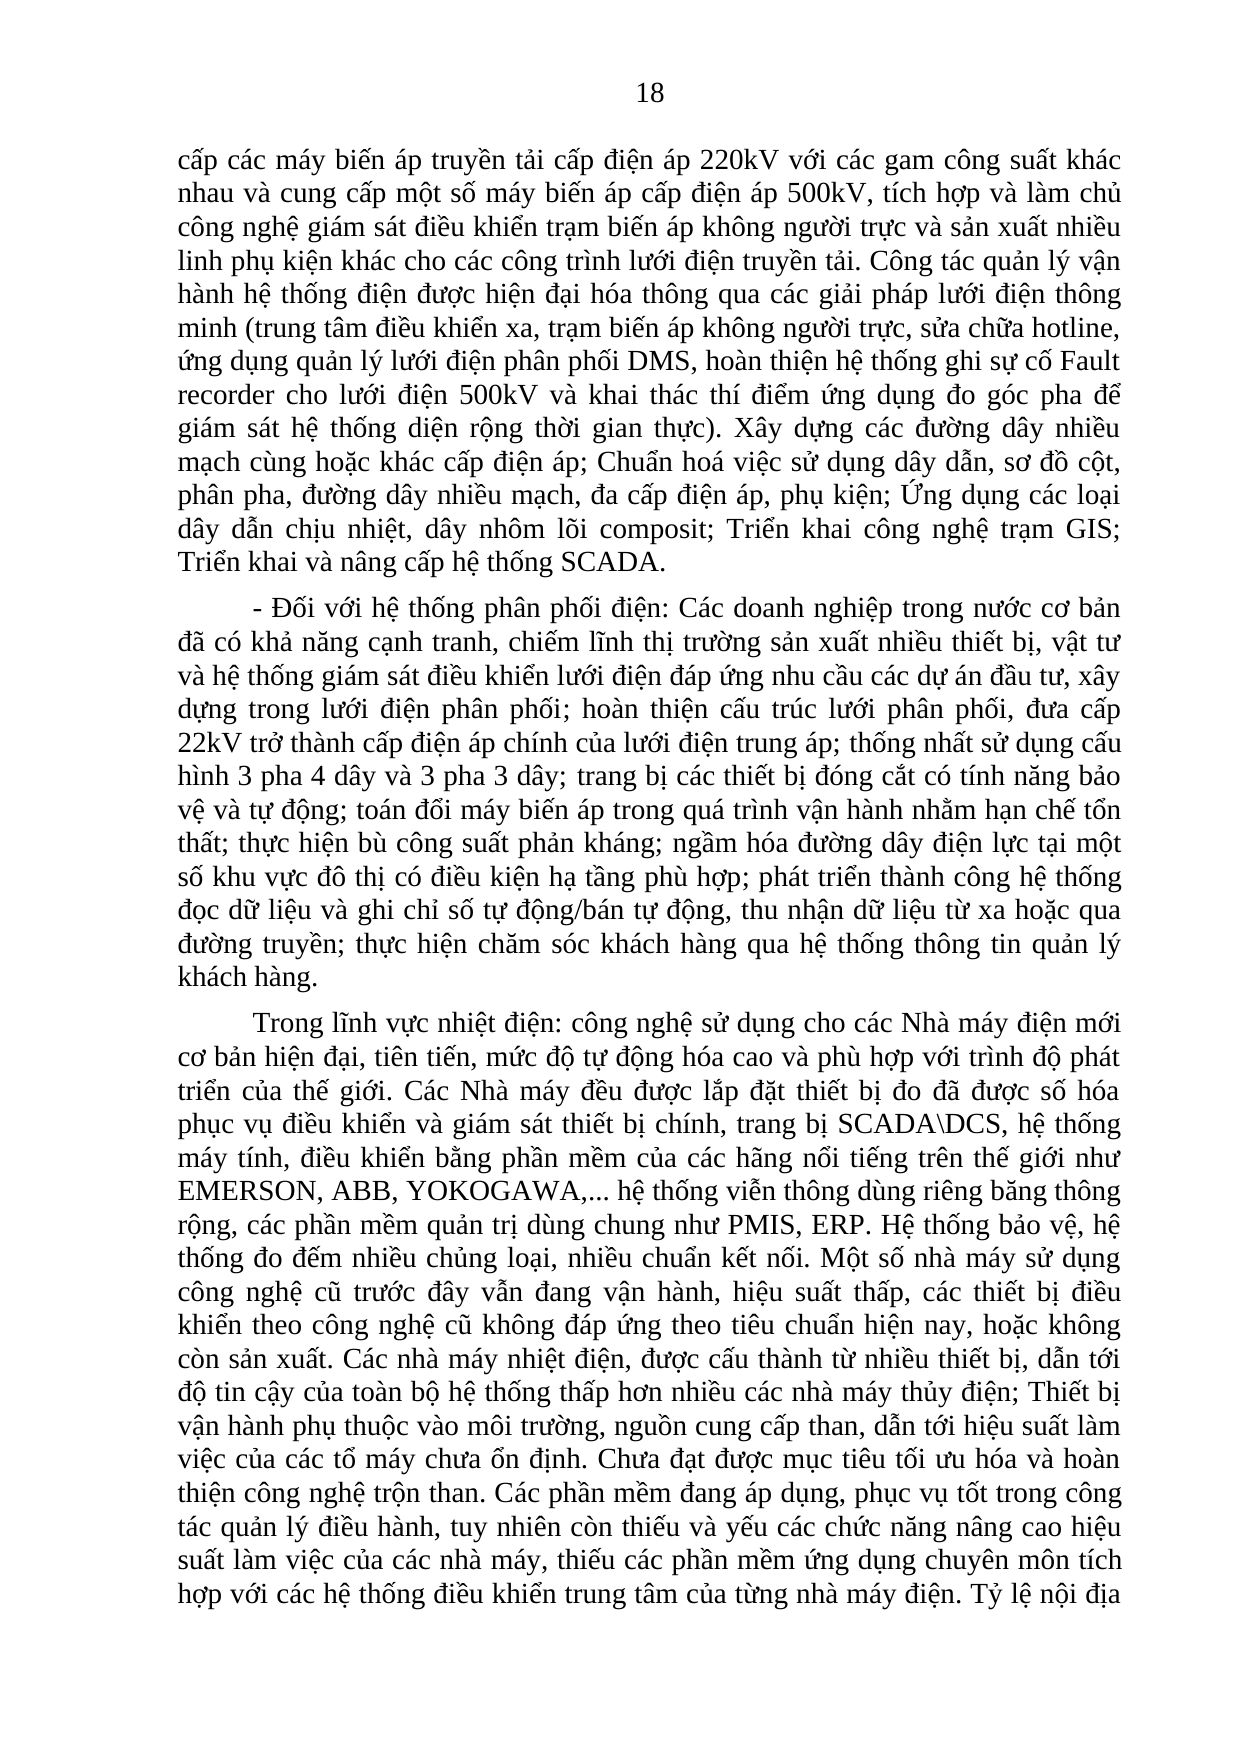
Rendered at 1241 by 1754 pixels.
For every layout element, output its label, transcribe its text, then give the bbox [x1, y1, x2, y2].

text - Đối với hệ thống phân phối điện: Các doanh nghiệp trong nước cơ bản đã có khả năng cạnh tranh, chiếm lĩnh thị trường sản xuất nhiều thiết bị, vật tư và hệ thống giám sát điều khiển lưới điện đáp ứng nhu cầu các dự án đầu tư, xây dựng trong lưới điện phân phối; hoàn thiện cấu trúc lưới phân phối, đưa cấp 22kV trở thành cấp điện áp chính của lưới điện trung áp; thống nhất sử dụng cấu hình 3 pha 4 dây và 3 pha 3 dây; trang bị các thiết bị đóng cắt có tính năng bảo vệ và tự động; toán đổi máy biến áp trong quá trình vận hành nhằm hạn chế tổn thất; thực hiện bù công suất phản kháng; ngầm hóa đường dây điện lực tại một số khu vực đô thị có điều kiện hạ tầng phù hợp; phát triển thành công hệ thống đọc dữ liệu và ghi chỉ số tự động/bán tự động, thu nhận dữ liệu từ xa hoặc qua đường truyền; thực hiện chăm sóc khách hàng qua hệ thống thông tin quản lý khách hàng. [177, 591, 1122, 993]
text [177, 142, 1122, 578]
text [177, 1006, 1122, 1609]
